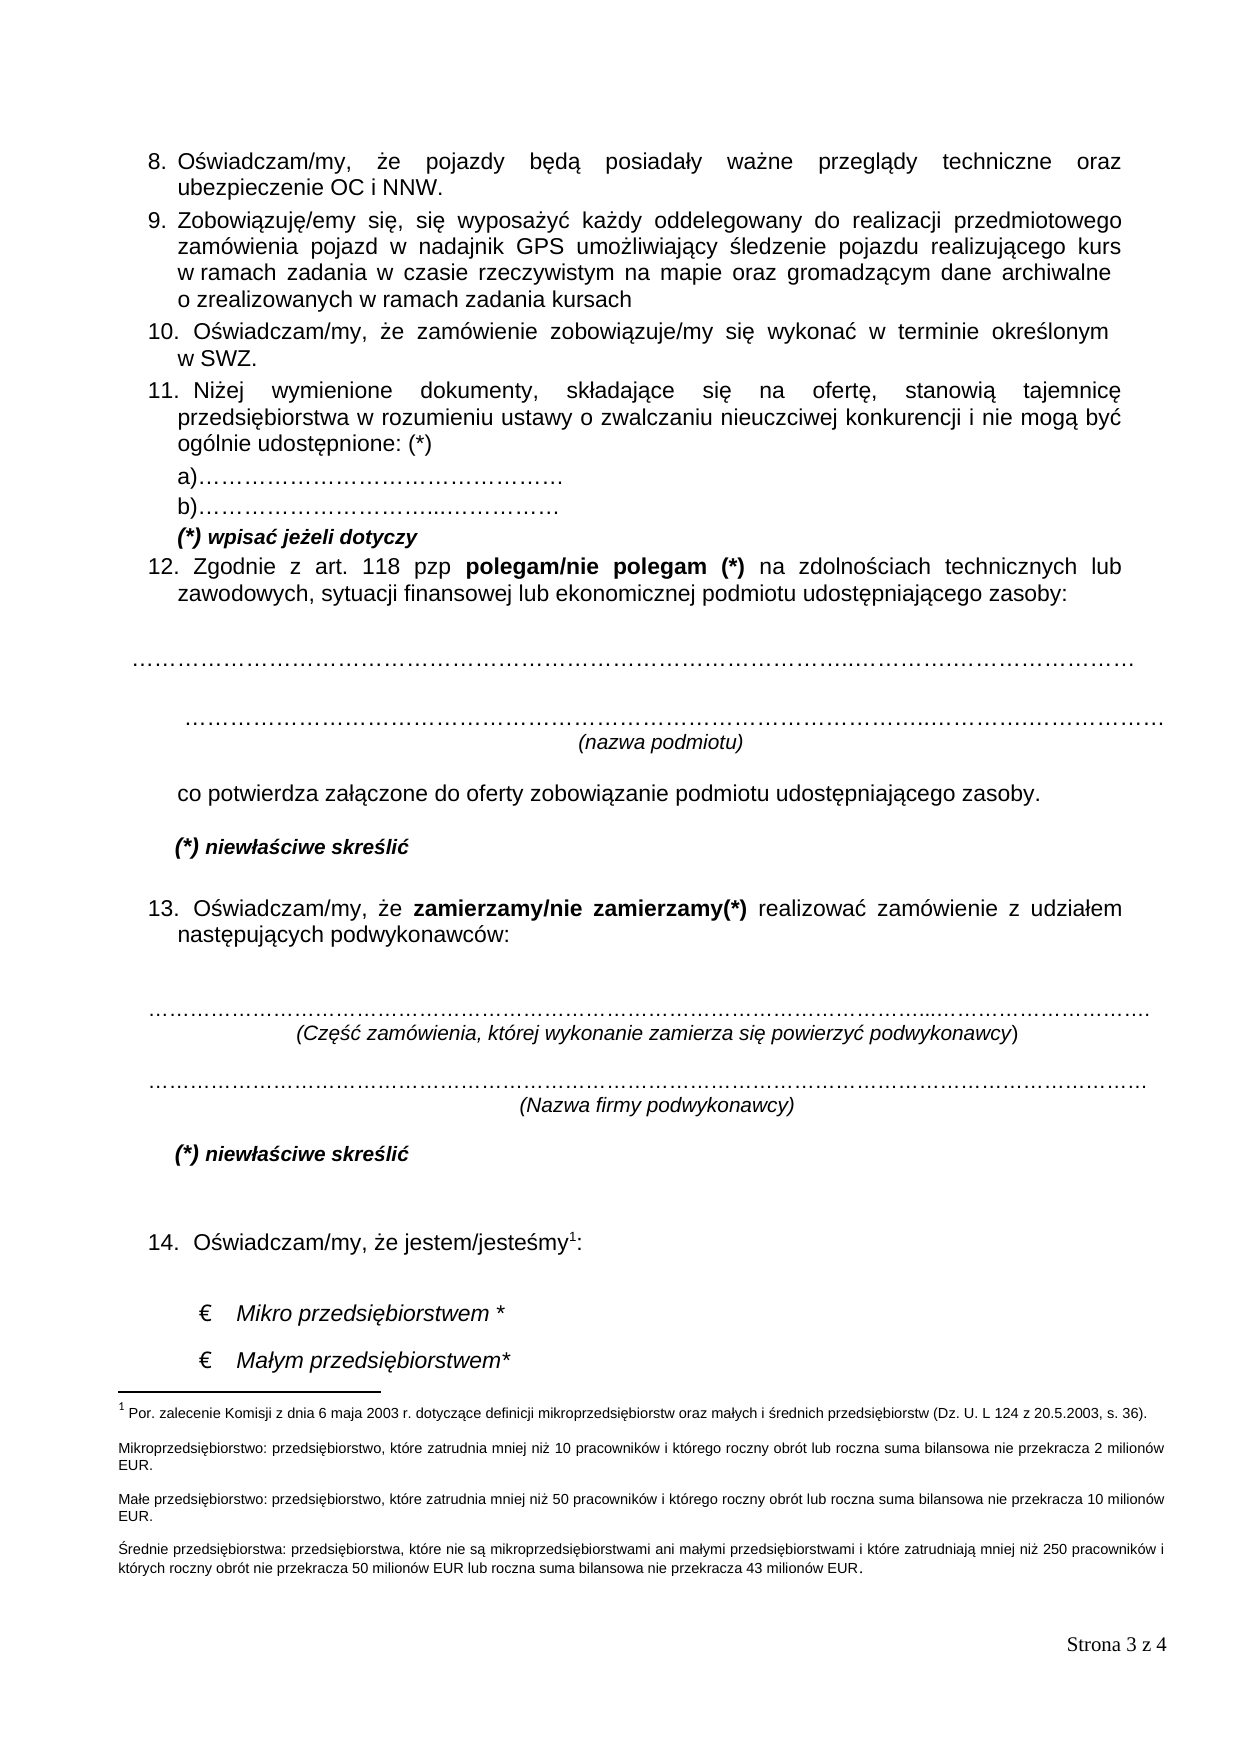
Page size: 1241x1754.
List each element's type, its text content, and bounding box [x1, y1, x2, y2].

list Małym przedsiębiorstwem* [199, 1335, 1167, 1382]
list Oświadczam/my, że pojazdy będą posiadały ważne przeglądy techniczne oraz ubezpieczenie OC i NNW. [148, 148, 1122, 200]
list Zobowiązuję/emy się, się wyposażyć każdy oddelegowany do realizacji przedmiotowego zamówienia pojazd w nadajnik GPS umożliwiający śledzenie pojazdu realizującego kurs w ramach zadania w czasie rzeczywistym na mapie oraz gromadzącym dane archiwalne o zrealizowanych w ramach zadania kursach [148, 207, 1122, 312]
text co potwierdza załączone do oferty zobowiązanie podmiotu udostępniającego zasoby. [177, 780, 1167, 807]
list Mikro przedsiębiorstwem * [199, 1288, 1167, 1335]
list Oświadczam/my, że zamówienie zobowiązuje/my się wykonać w terminie określonym w SWZ. [148, 318, 1122, 371]
text …………………………………………………………………………………..………….…………………… [118, 645, 1167, 671]
text ……………………………………………………………………………………………………………………………… [148, 1068, 1167, 1092]
list Niżej wymienione dokumenty, składające się na ofertę, stanowią tajemnicę przedsiębiorstwa w rozumieniu ustawy o zwalczaniu nieuczciwej konkurencji i nie mogą być ogólnie udostępnione: (*) [148, 377, 1122, 456]
text …………………………………………………………………………………………………...…………………………. [148, 997, 1167, 1021]
text (*) niewłaściwe skreślić [156, 1140, 1167, 1167]
text (Nazwa firmy podwykonawcy) [148, 1092, 1167, 1116]
text (*) niewłaściwe skreślić [156, 833, 1167, 859]
text (Część zamówienia, której wykonanie zamierza się powierzyć podwykonawcy) [148, 1021, 1167, 1044]
list Zgodnie z art. 118 pzp polegam/nie polegam (*) na zdolnościach technicznych lub zawodowych, sytuacji finansowej lub ekonomicznej podmiotu udostępniającego zasoby: [148, 553, 1122, 606]
text a)………………………………………… [118, 463, 1167, 489]
text ……………………………………………………………………………………..………….……………… [155, 704, 1167, 730]
text (nazwa podmiotu) [155, 730, 1167, 754]
text b)…………………………...…………… [118, 493, 1167, 519]
list Oświadczam/my, że zamierzamy/nie zamierzamy(*) realizować zamówienie z udziałem następujących podwykonawców: [148, 894, 1122, 947]
list Oświadczam/my, że jestem/jesteśmy: [148, 1229, 1122, 1255]
text (*) wpisać jeżeli dotyczy [118, 523, 1167, 549]
